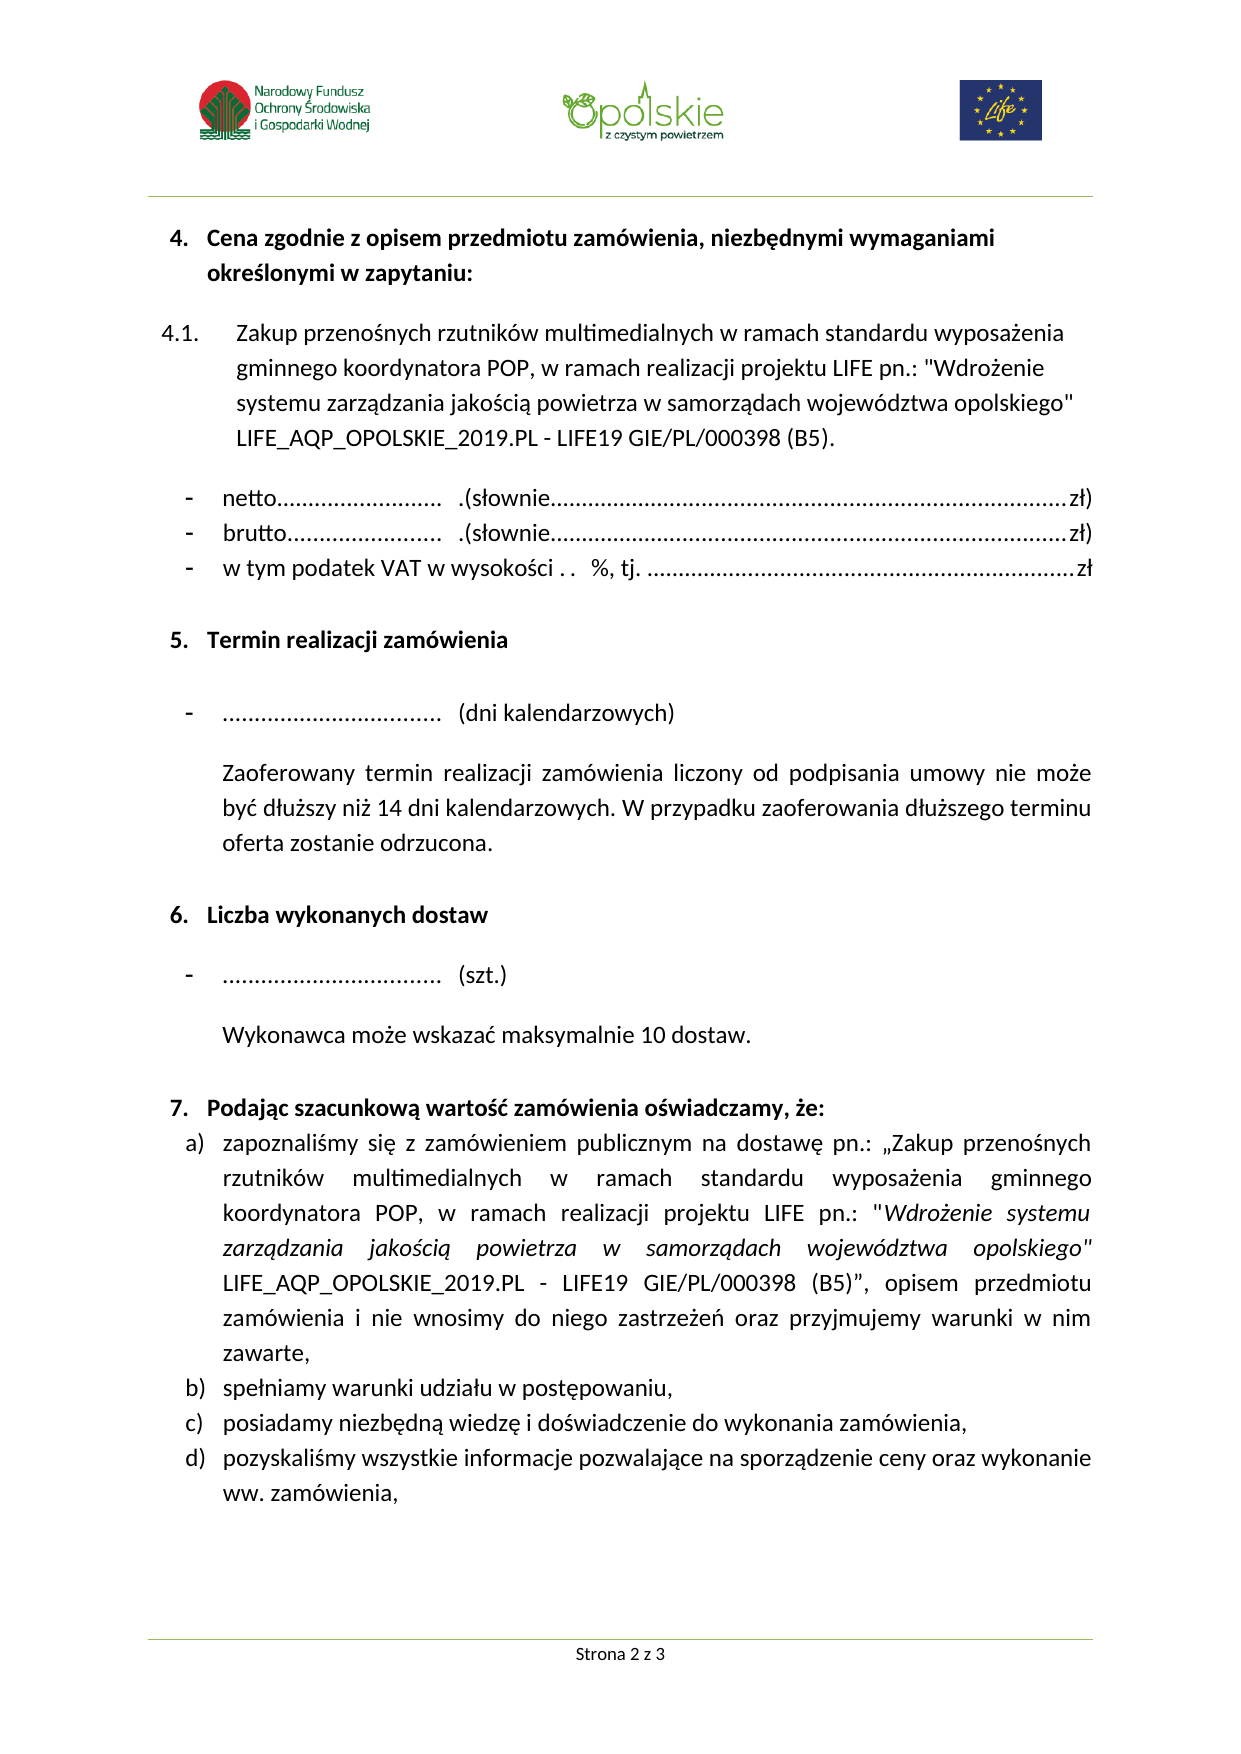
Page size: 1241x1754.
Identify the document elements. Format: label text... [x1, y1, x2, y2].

list pozyskaliśmy wszystkie informacje pozwalające na sporządzenie ceny oraz wykonanie ww. zamówienia, [185, 1442, 1093, 1507]
list w tym podatek VAT w wysokości %, tj. zł [185, 552, 1093, 582]
list netto .(słownie zł) [185, 482, 1093, 512]
list Termin realizacji zamówienia [169, 624, 1093, 655]
list Podając szacunkową wartość zamówienia oświadczamy, że: [169, 1092, 1093, 1122]
list Liczba wykonanych dostaw [169, 899, 1093, 930]
list zapoznaliśmy się z zamówieniem publicznym na dostawę pn.: „Zakup przenośnych rzutników multimedialnych w ramach standardu wyposażenia gminnego koordynatora POP, w ramach realizacji projektu LIFE pn.: "Wdrożenie systemu zarządzania jakością powietrza w samorządach województwa opolskiego" LIFE_AQP_OPOLSKIE_2019.PL - LIFE19 GIE/PL/000398 (B5)”, opisem przedmiotu zamówienia i nie wnosimy do niego zastrzeżeń oraz przyjmujemy warunki w nim zawarte, [185, 1127, 1093, 1367]
picture [147, 27, 1093, 194]
list brutto .(słownie zł) [185, 517, 1093, 547]
list (szt.) [185, 959, 1093, 990]
list spełniamy warunki udziału w postępowaniu, [185, 1372, 1093, 1402]
list posiadamy niezbędną wiedzę i doświadczenie do wykonania zamówienia, [185, 1407, 1093, 1437]
list Wykonawca może wskazać maksymalnie 10 dostaw. [222, 1019, 1093, 1050]
list Zakup przenośnych rzutników multimedialnych w ramach standardu wyposażenia gminnego koordynatora POP, w ramach realizacji projektu LIFE pn.: "Wdrożenie systemu zarządzania jakością powietrza w samorządach województwa opolskiego" LIFE_AQP_OPOLSKIE_2019.PL - LIFE19 GIE/PL/000398 (B5). [161, 317, 1093, 452]
list (dni kalendarzowych) [185, 697, 1093, 727]
list Zaoferowany termin realizacji zamówienia liczony od podpisania umowy nie może być dłuższy niż 14 dni kalendarzowych. W przypadku zaoferowania dłuższego terminu oferta zostanie odrzucona. [222, 757, 1093, 857]
list Cena zgodnie z opisem przedmiotu zamówienia, niezbędnymi wymaganiami określonymi w zapytaniu: [169, 222, 1093, 287]
